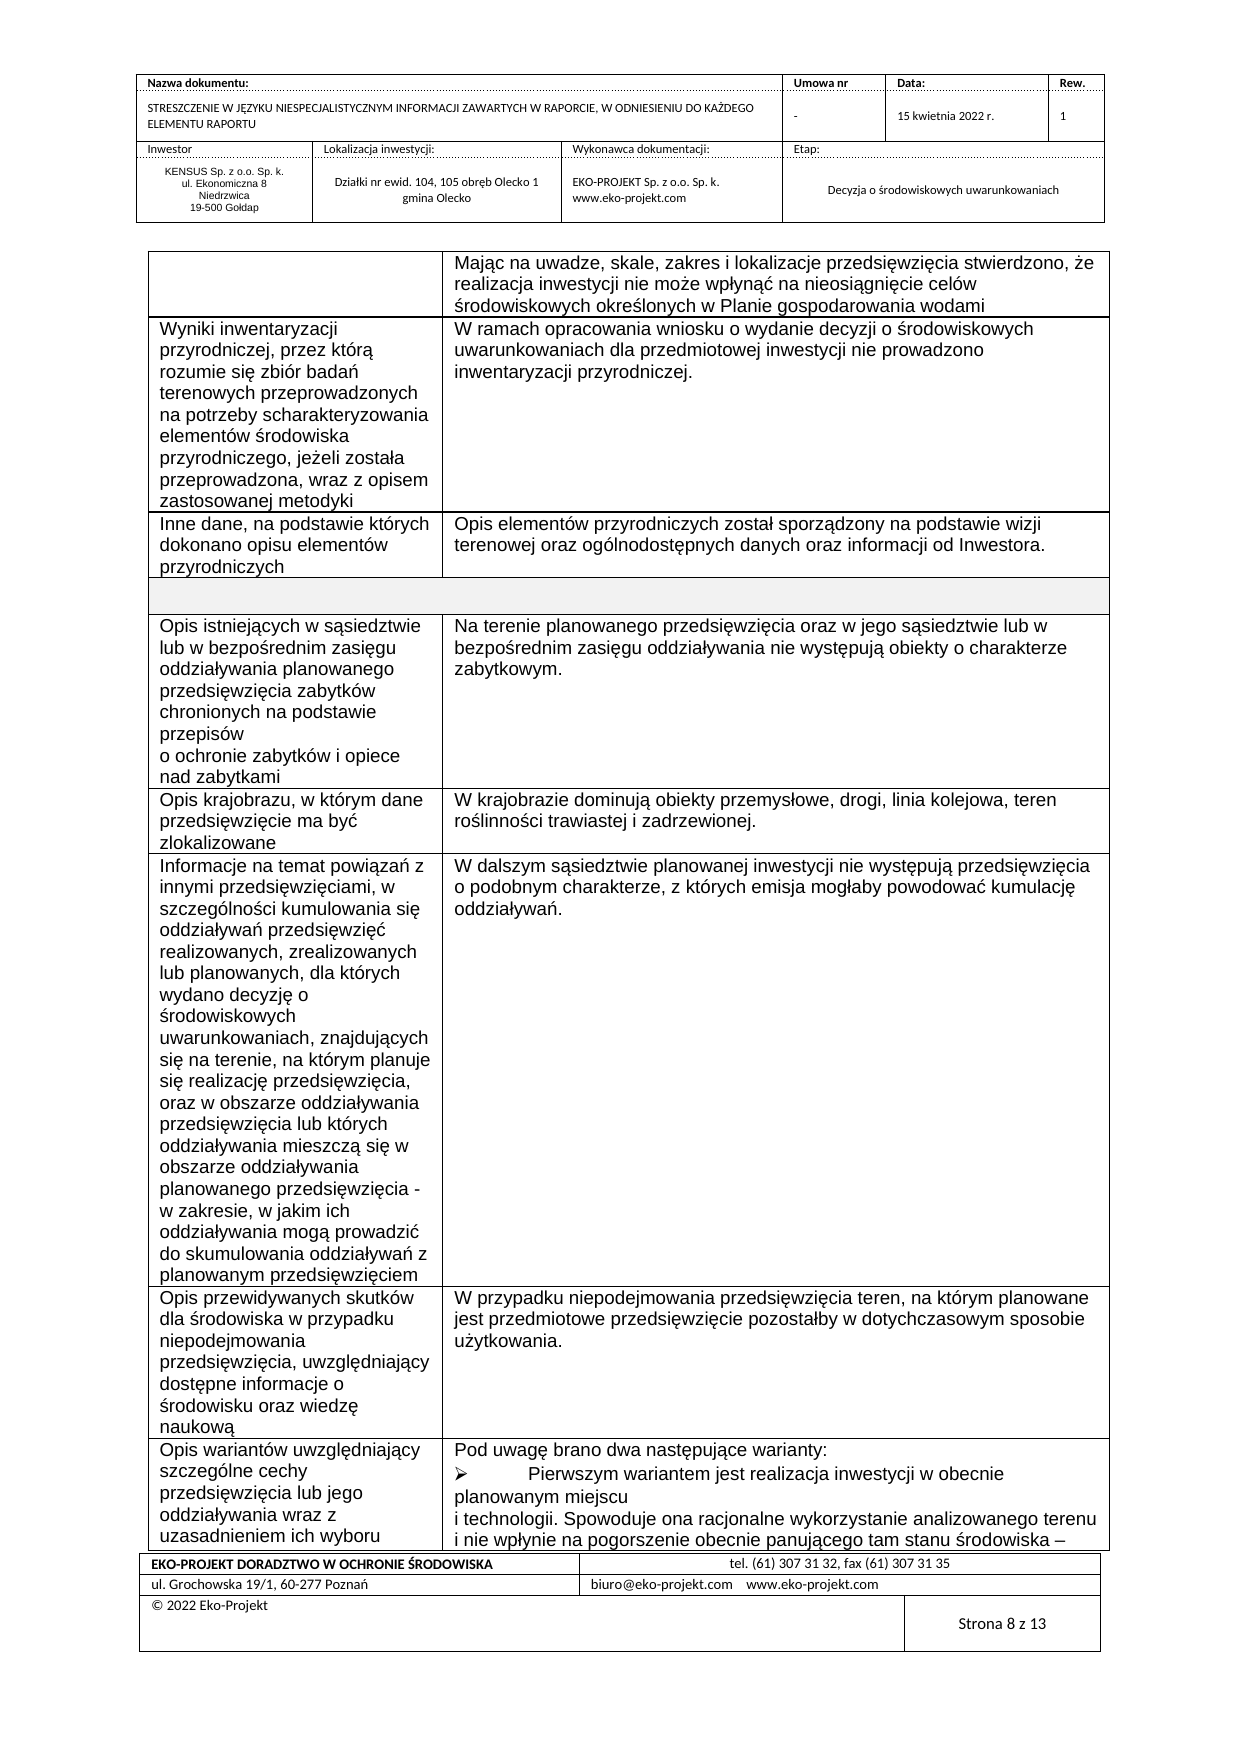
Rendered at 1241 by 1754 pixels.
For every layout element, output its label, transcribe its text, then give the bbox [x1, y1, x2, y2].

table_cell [149, 252, 442, 316]
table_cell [443, 1439, 1109, 1550]
table_cell W dalszym sąsiedztwie planowanej inwestycji nie występują przedsięwzięcia o podobnym charakterze, z których emisja mogłaby powodować kumulację oddziaływań. [443, 854, 1109, 1286]
table_cell [149, 578, 1109, 614]
table_cell Wyniki inwentaryzacji przyrodniczej, przez którą rozumie się zbiór badań terenowych przeprowadzonych na potrzeby scharakteryzowania elementów środowiska przyrodniczego, jeżeli została przeprowadzona, wraz z opisem zastosowanej metodyki [149, 318, 442, 511]
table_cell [443, 252, 1109, 316]
table_cell W krajobrazie dominują obiekty przemysłowe, drogi, linia kolejowa, teren roślinności trawiastej i zadrzewionej. [443, 789, 1109, 853]
table_cell W ramach opracowania wniosku o wydanie decyzji o środowiskowych uwarunkowaniach dla przedmiotowej inwestycji nie prowadzono inwentaryzacji przyrodniczej. [443, 318, 1109, 511]
table_cell Informacje na temat powiązań z innymi przedsięwzięciami, w szczególności kumulowania się oddziaływań przedsięwzięć realizowanych, zrealizowanych lub planowanych, dla których wydano decyzję o środowiskowych uwarunkowaniach, znajdujących się na terenie, na którym planuje się realizację przedsięwzięcia, oraz w obszarze oddziaływania przedsięwzięcia lub których oddziaływania mieszczą się w obszarze oddziaływania planowanego przedsięwzięcia - w zakresie, w jakim ich oddziaływania mogą prowadzić do skumulowania oddziaływań z planowanym przedsięwzięciem [149, 854, 442, 1286]
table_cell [149, 1439, 442, 1550]
table_cell Opis elementów przyrodniczych został sporządzony na podstawie wizji terenowej oraz ogólnodostępnych danych oraz informacji od Inwestora. [443, 513, 1109, 577]
table_cell W przypadku niepodejmowania przedsięwzięcia teren, na którym planowane jest przedmiotowe przedsięwzięcie pozostałby w dotychczasowym sposobie użytkowania. [443, 1287, 1109, 1438]
table_cell Opis istniejących w sąsiedztwie lub w bezpośrednim zasięgu oddziaływania planowanego przedsięwzięcia zabytków chronionych na podstawie przepisów o ochronie zabytków i opiece nad zabytkami [149, 615, 442, 788]
table_cell Opis krajobrazu, w którym dane przedsięwzięcie ma być zlokalizowane [149, 789, 442, 853]
table_cell Inne dane, na podstawie których dokonano opisu elementów przyrodniczych [149, 513, 442, 577]
table_cell Na terenie planowanego przedsięwzięcia oraz w jego sąsiedztwie lub w bezpośrednim zasięgu oddziaływania nie występują obiekty o charakterze zabytkowym. [443, 615, 1109, 788]
table_cell Opis przewidywanych skutków dla środowiska w przypadku niepodejmowania przedsięwzięcia, uwzględniający dostępne informacje o środowisku oraz wiedzę naukową [149, 1287, 442, 1438]
